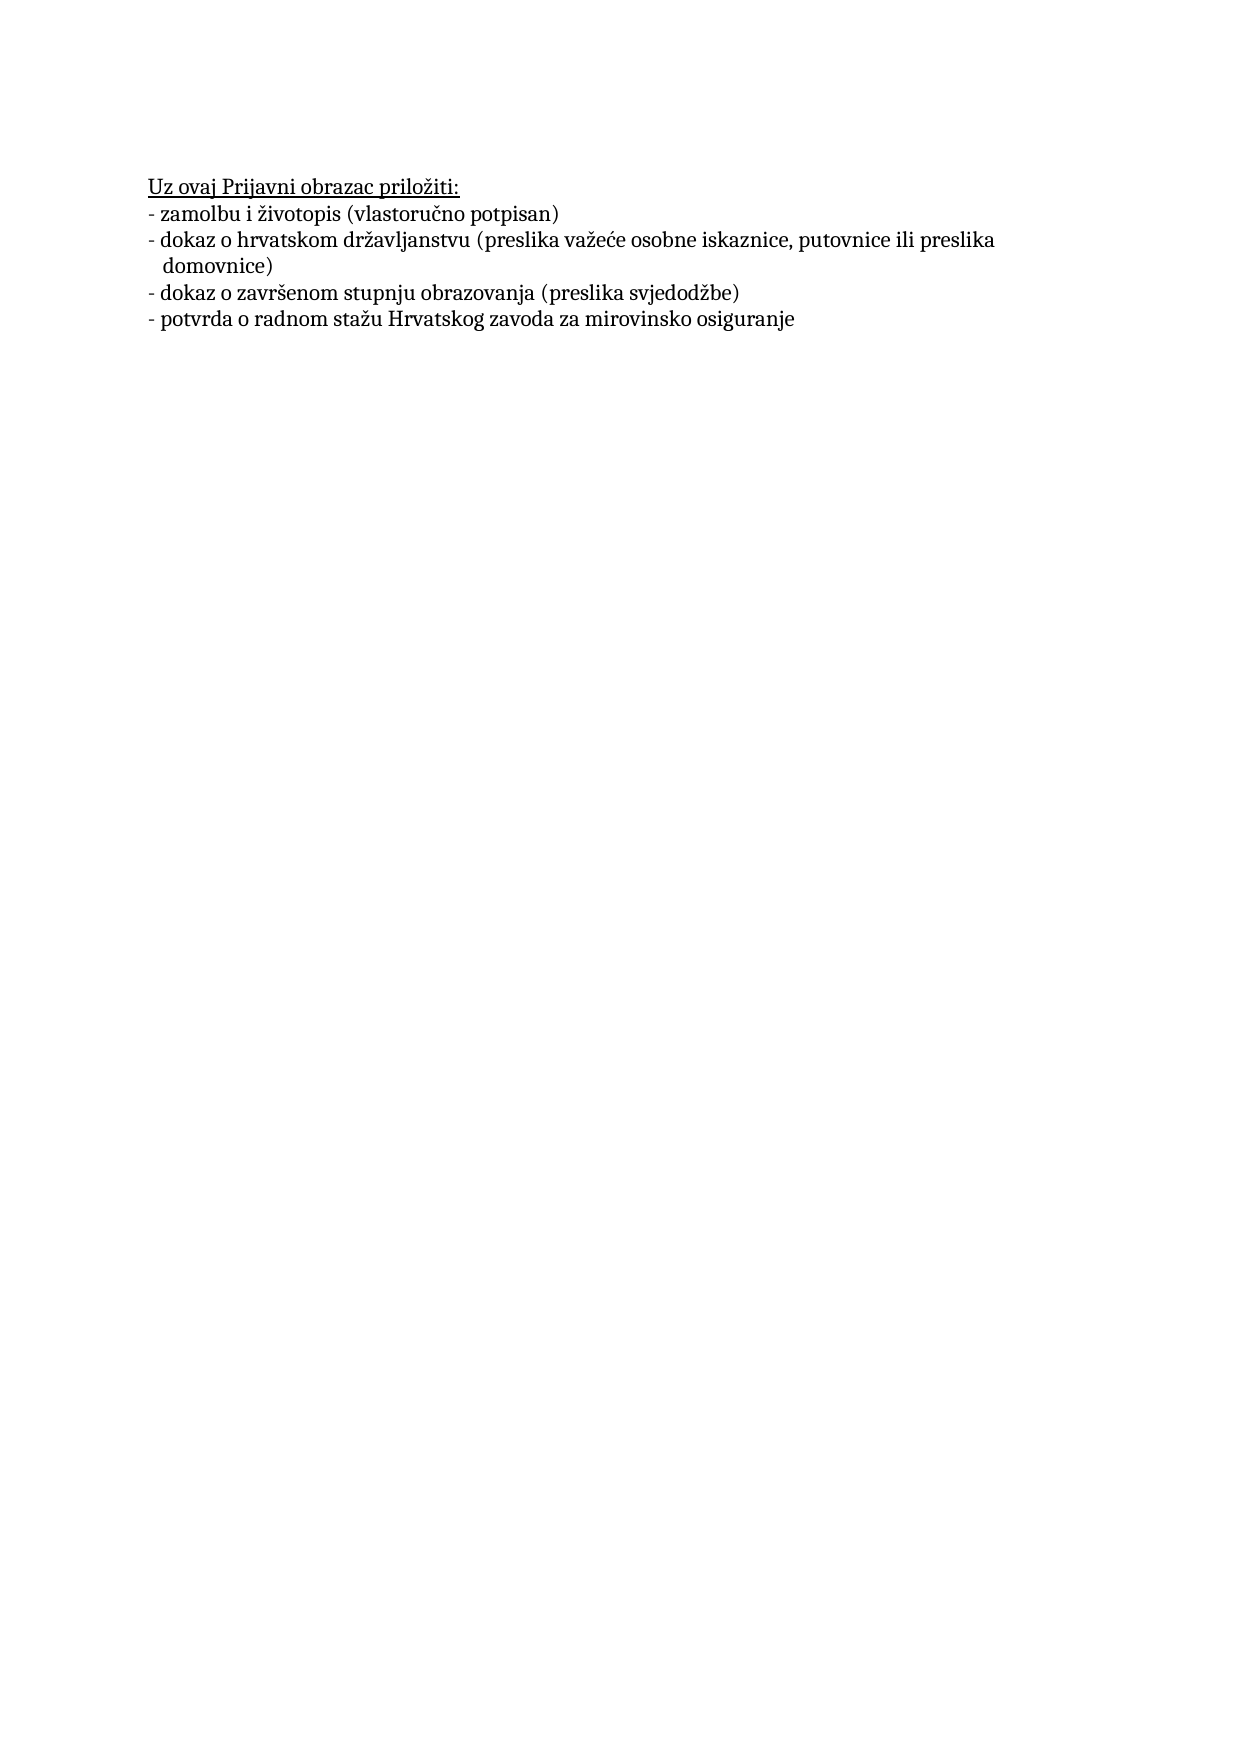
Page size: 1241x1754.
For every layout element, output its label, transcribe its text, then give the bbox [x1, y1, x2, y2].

text domovnice) [148, 253, 1093, 279]
text - potvrda o radnom stažu Hrvatskog zavoda za mirovinsko osiguranje [148, 306, 1093, 332]
text - dokaz o završenom stupnju obrazovanja (preslika svjedodžbe) [148, 279, 1093, 306]
text - dokaz o hrvatskom državljanstvu (preslika važeće osobne iskaznice, putovnice ili preslika [148, 227, 1093, 253]
text Uz ovaj Prijavni obrazac priložiti: [148, 174, 1093, 200]
text - zamolbu i životopis (vlastoručno potpisan) [148, 200, 1093, 227]
